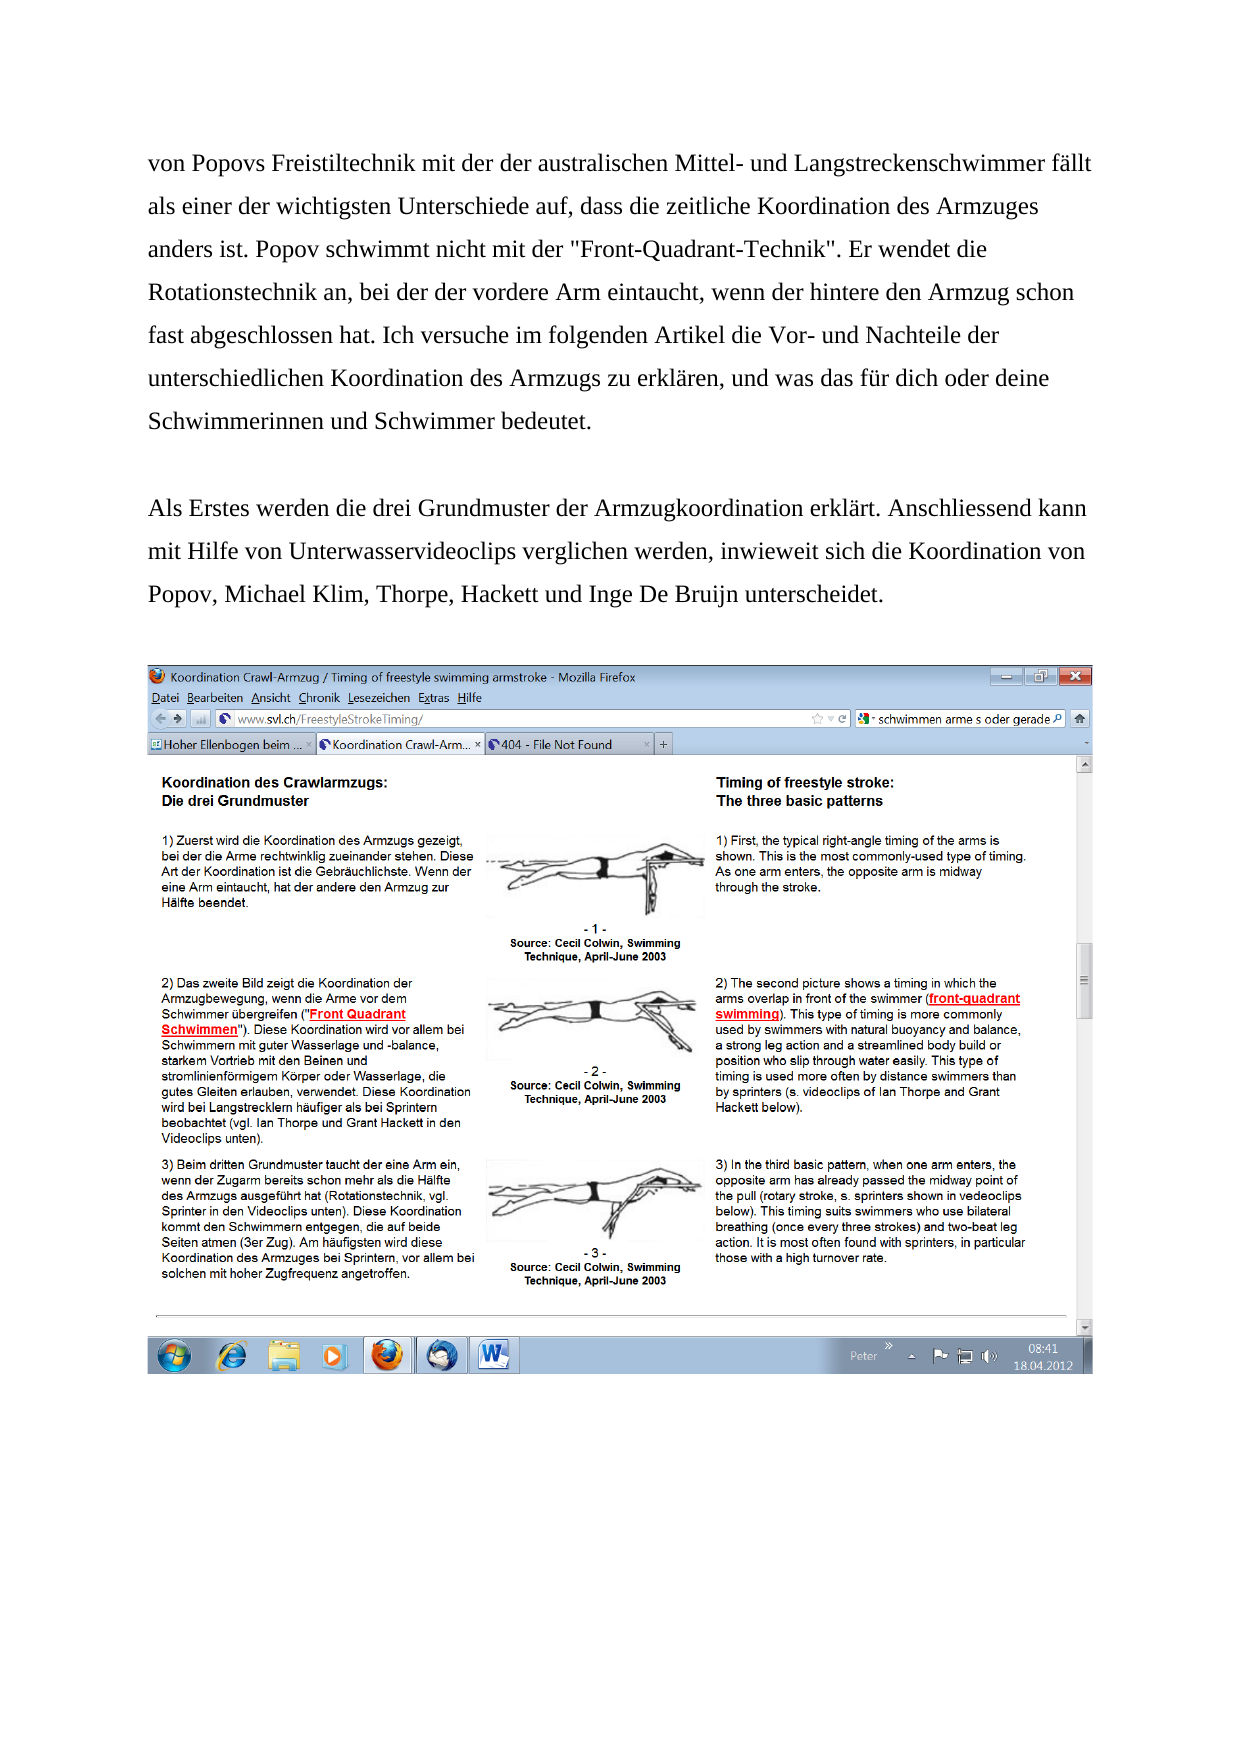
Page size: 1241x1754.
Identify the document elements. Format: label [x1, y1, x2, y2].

text [148, 148, 1093, 608]
picture [147, 665, 1093, 1374]
